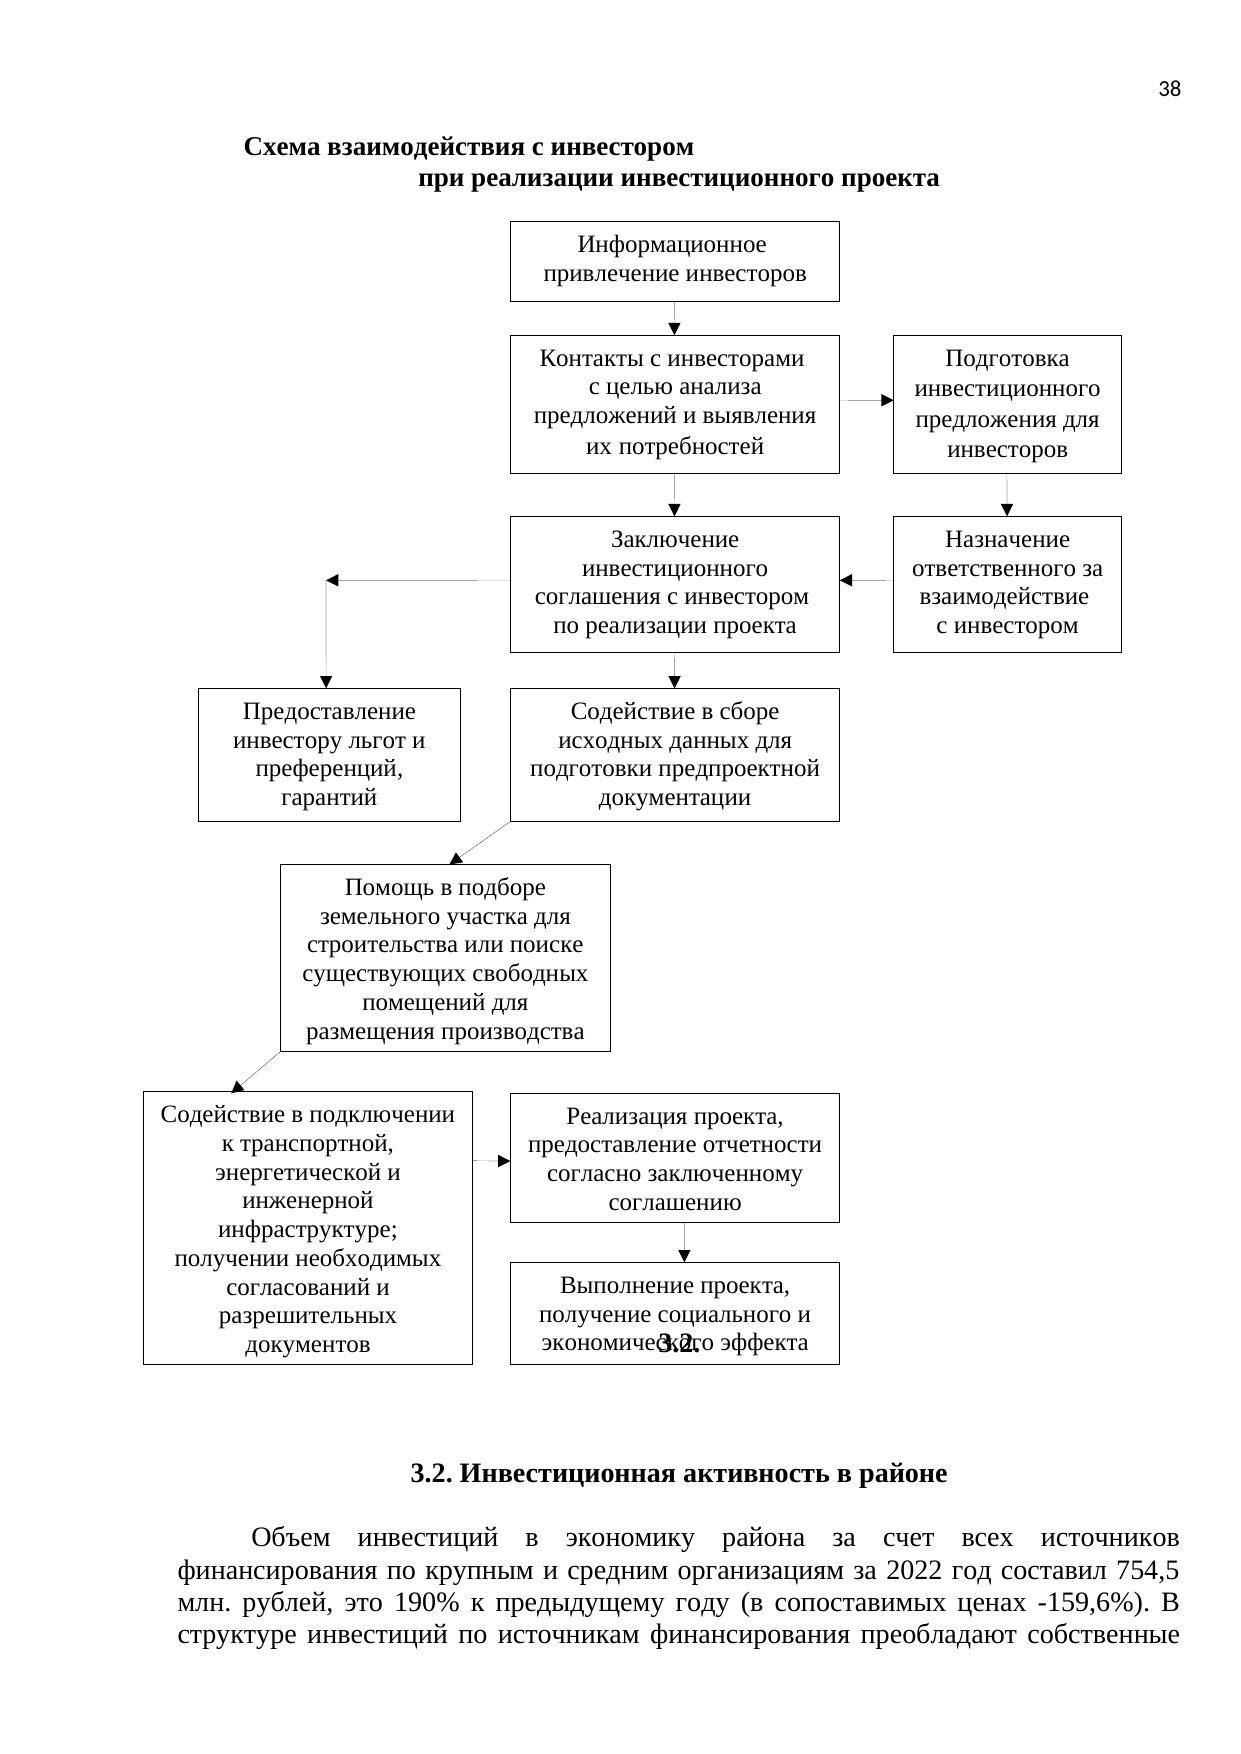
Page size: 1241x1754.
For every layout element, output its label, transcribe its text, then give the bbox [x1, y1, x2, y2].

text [177, 1520, 1181, 1650]
subtitle 3.2. [177, 1326, 1181, 1358]
subtitle 3.2. Инвестиционная активность в районе [177, 1456, 1181, 1488]
text Схема взаимодействия с инвестором [177, 130, 1181, 161]
text при реализации инвестиционного проекта [177, 161, 1181, 192]
